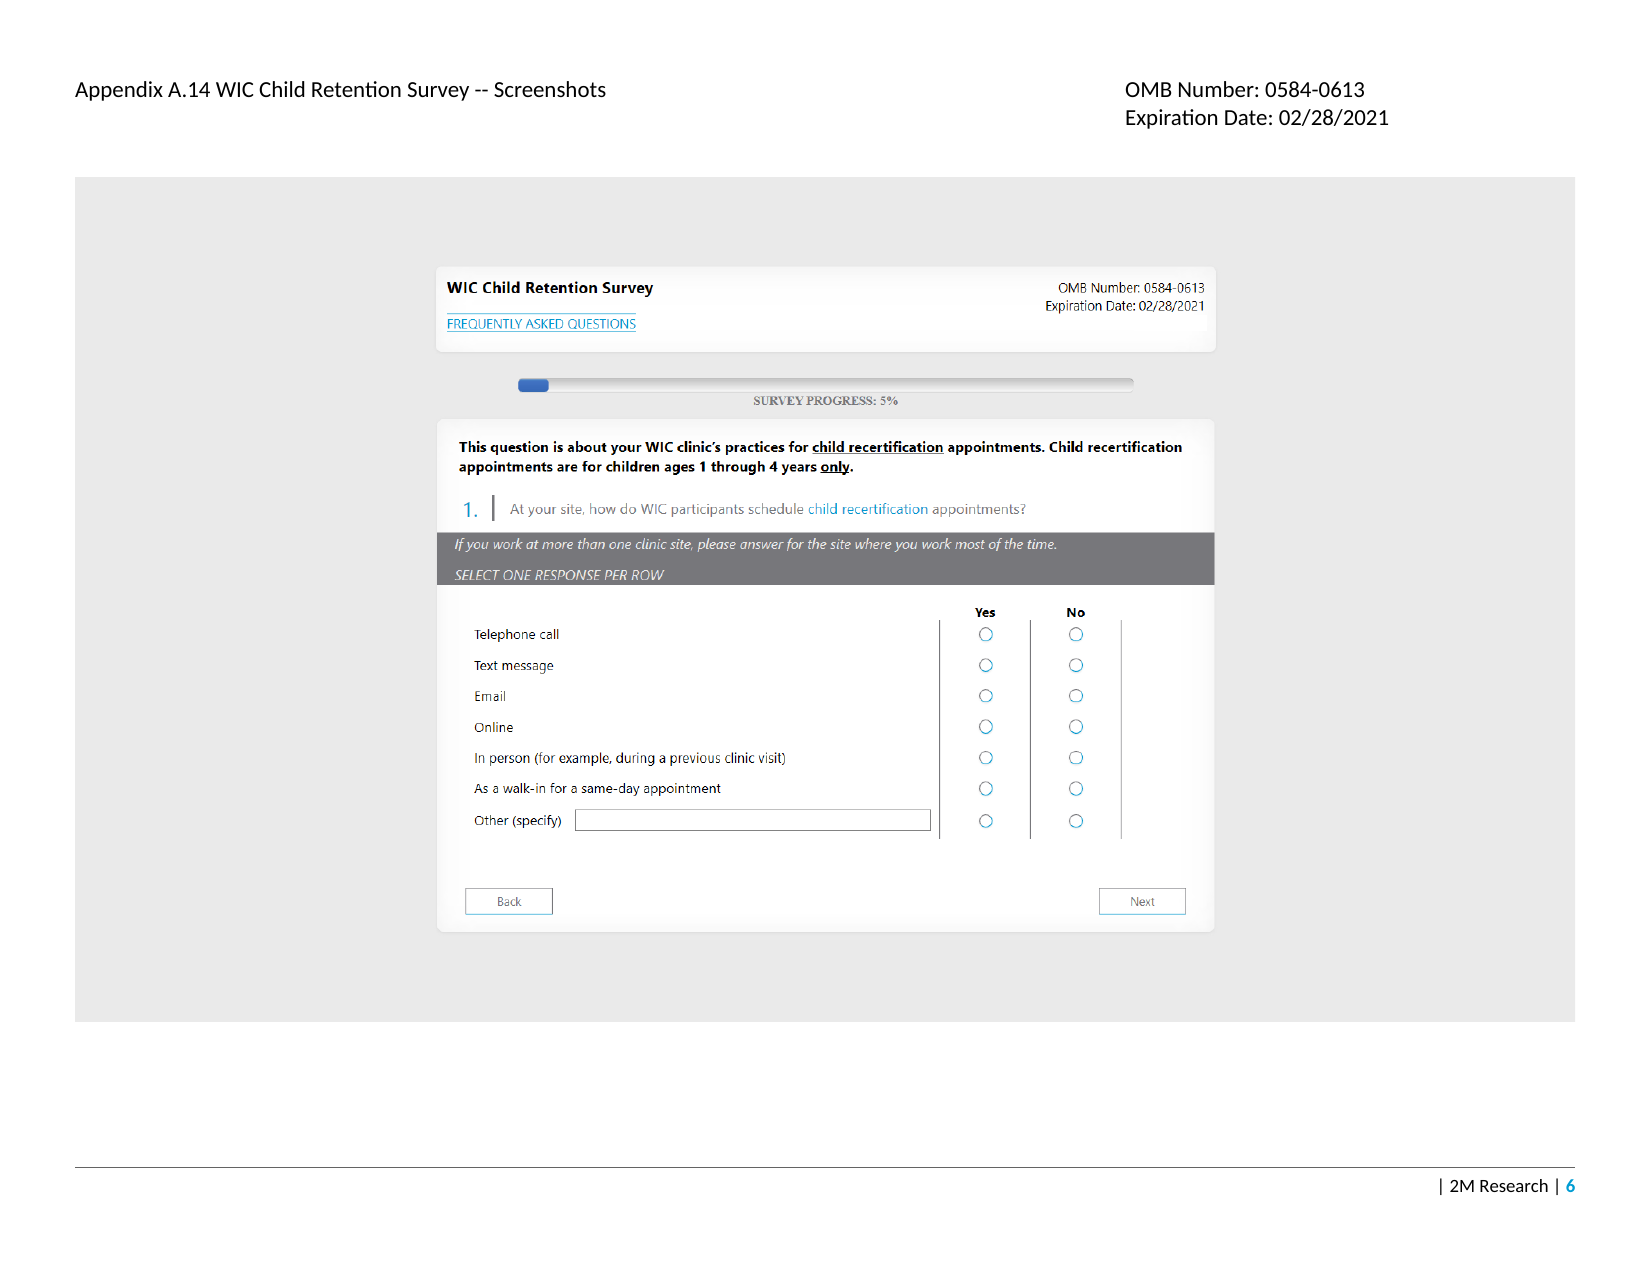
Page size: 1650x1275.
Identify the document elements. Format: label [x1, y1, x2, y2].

picture [75, 177, 1575, 1022]
